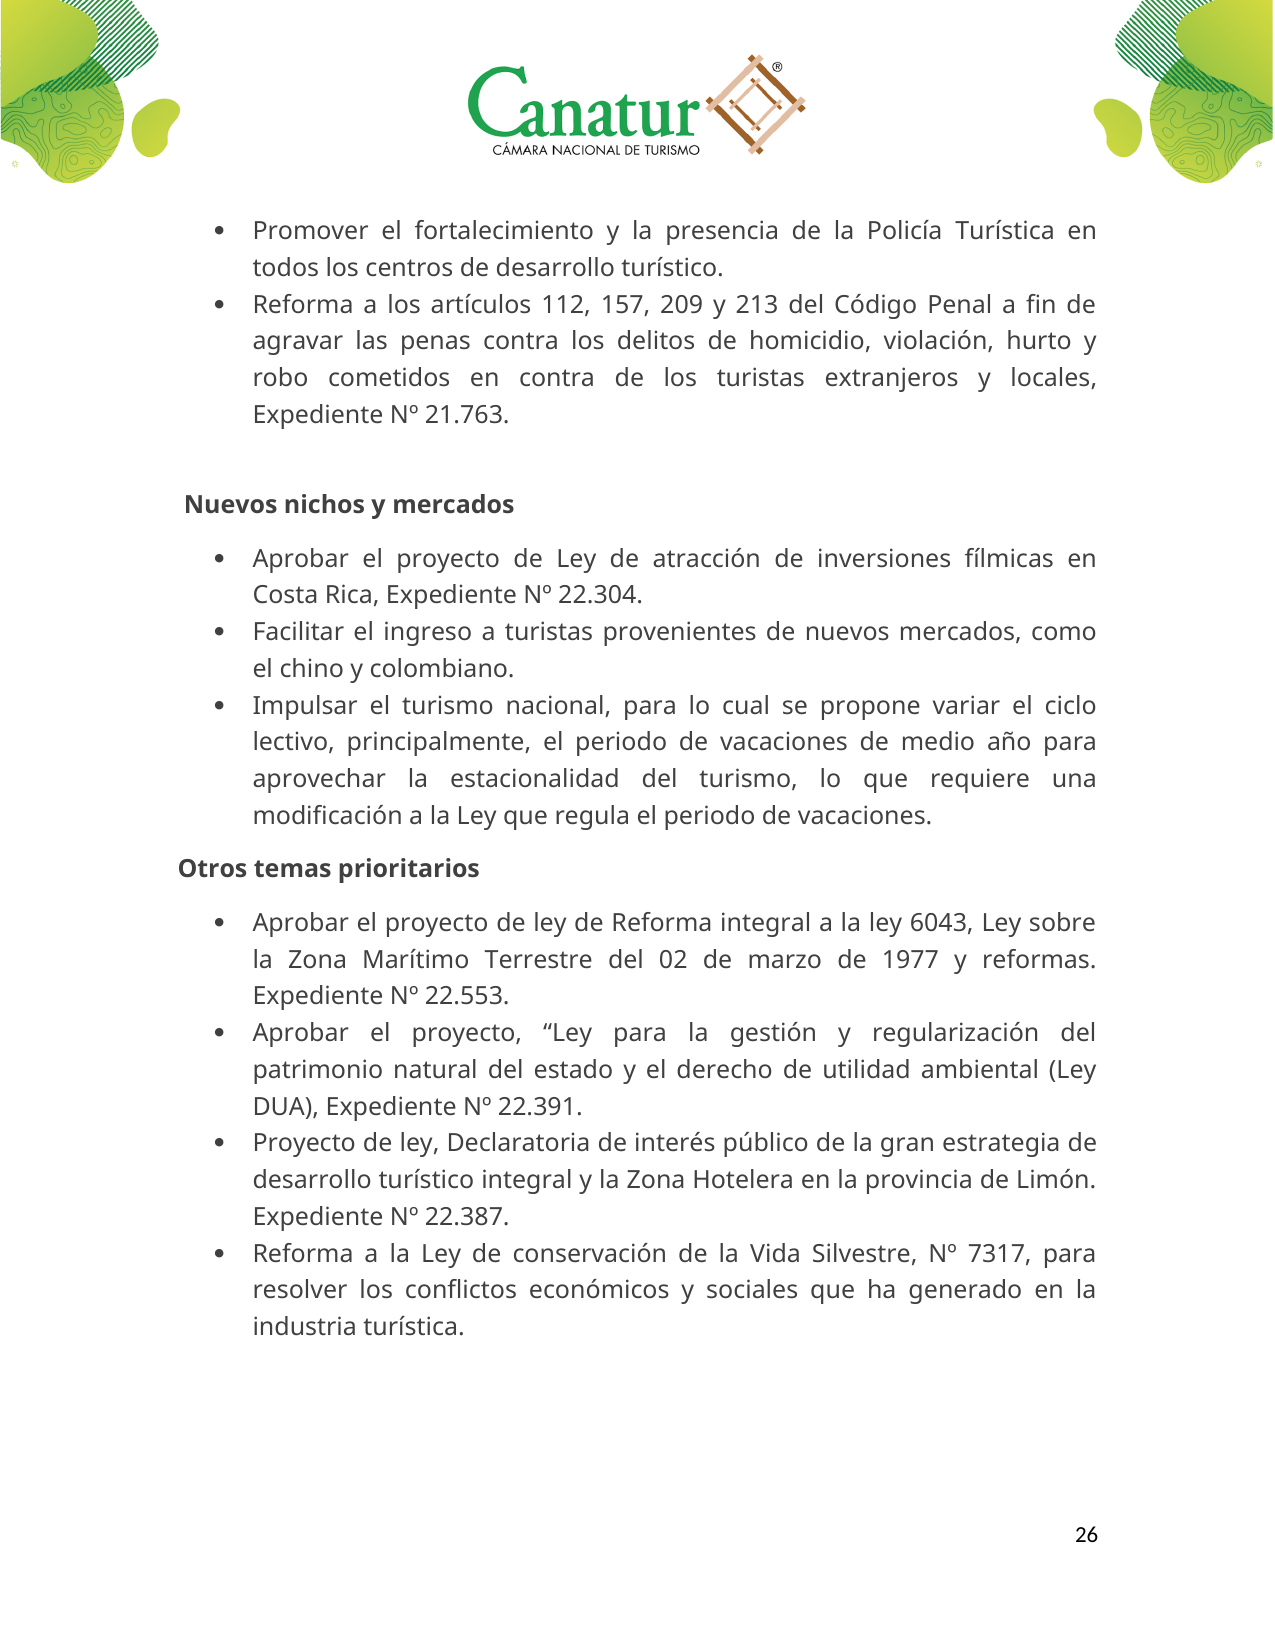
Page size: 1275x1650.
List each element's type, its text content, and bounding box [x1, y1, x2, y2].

list Promover el fortalecimiento y la presencia de la Policía Turística en todos los centros de desarrollo turístico. [215, 148, 1098, 283]
list Proyecto de ley, Declaratoria de interés público de la gran estrategia de desarrollo turístico integral y la Zona Hotelera en la provincia de Limón. Expediente Nº 22.387. [215, 1125, 1098, 1233]
list Aprobar el proyecto de Ley de atracción de inversiones fílmicas en Costa Rica, Expediente Nº 22.304. [215, 540, 1098, 611]
list Aprobar el proyecto de ley de Reforma integral a la ley 6043, Ley sobre la Zona Marítimo Terrestre del 02 de marzo de 1977 y reformas. Expediente Nº 22.553. [215, 904, 1098, 1012]
list Reforma a la Ley de conservación de la Vida Silvestre, Nº 7317, para resolver los conflictos económicos y sociales que ha generado en la industria turística. [215, 1235, 1098, 1343]
list Aprobar el proyecto, “Ley para la gestión y regularización del patrimonio natural del estado y el derecho de utilidad ambiental (Ley DUA), Expediente Nº 22.391. [215, 1015, 1098, 1122]
text Otros temas prioritarios [177, 851, 1098, 885]
list Impulsar el turismo nacional, para lo cual se propone variar el ciclo lectivo, principalmente, el periodo de vacaciones de medio año para aprovechar la estacionalidad del turismo, lo que requiere una modificación a la Ley que regula el periodo de vacaciones. [215, 687, 1098, 832]
list Facilitar el ingreso a turistas provenientes de nuevos mercados, como el chino y colombiano. [215, 614, 1098, 684]
text Nuevos nichos y mercados [177, 487, 1098, 521]
picture [0, 0, 1273, 210]
list Reforma a los artículos 112, 157, 209 y 213 del Código Penal a fin de agravar las penas contra los delitos de homicidio, violación, hurto y robo cometidos en contra de los turistas extranjeros y locales, Expediente Nº 21.763. [215, 286, 1098, 431]
